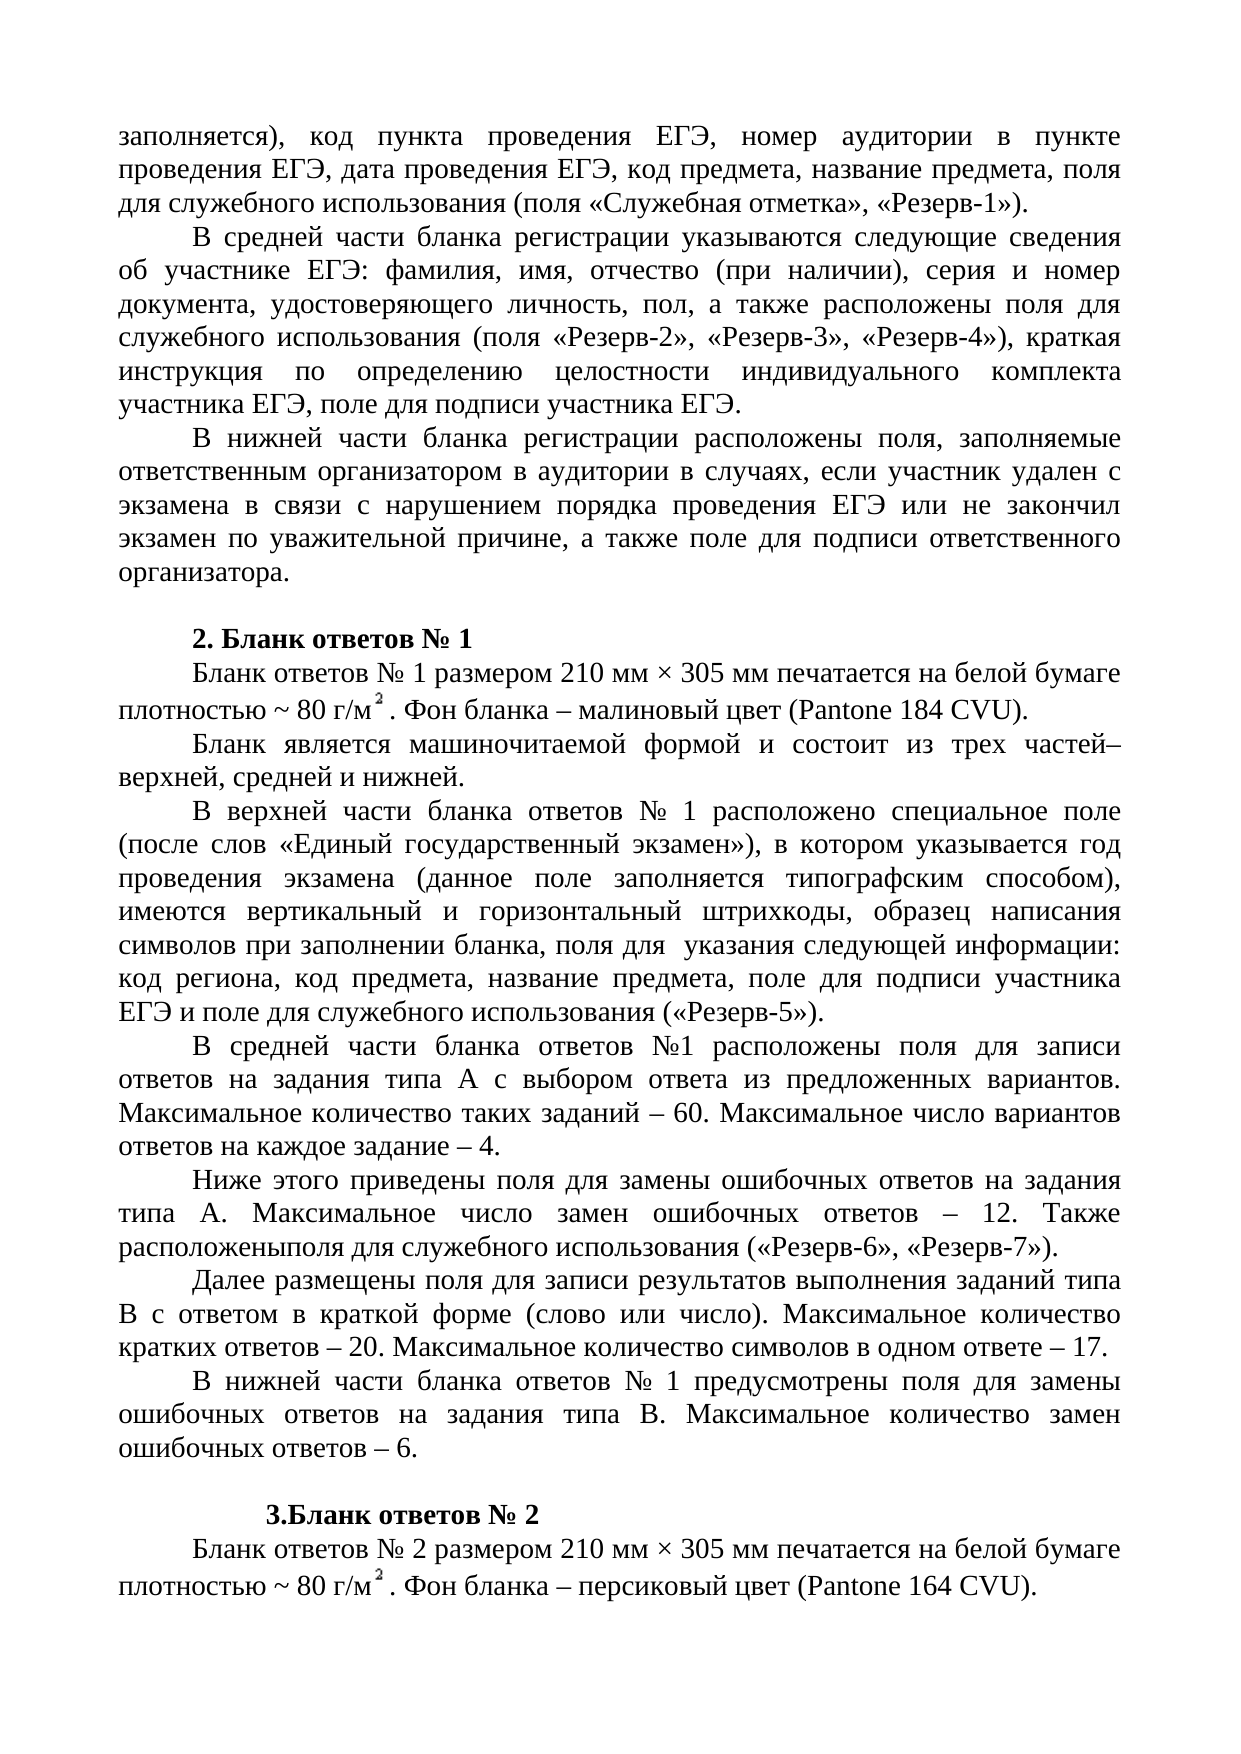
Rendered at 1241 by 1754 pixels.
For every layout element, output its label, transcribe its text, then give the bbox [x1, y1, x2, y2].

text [118, 118, 1122, 219]
picture [372, 1564, 389, 1596]
text 2. Бланк ответов № 1 [118, 621, 1122, 655]
picture [372, 688, 389, 720]
text 3.Бланк ответов № 2 [118, 1497, 1122, 1531]
text Далее размещены поля для записи результатов выполнения заданий типа В с ответом в краткой форме (слово или число). Максимальное количество кратких ответов – 20. Максимальное количество символов в одном ответе – 17. [118, 1262, 1122, 1363]
text В нижней части бланка ответов № 1 предусмотрены поля для замены ошибочных ответов на задания типа В. Максимальное количество замен ошибочных ответов – 6. [118, 1363, 1122, 1464]
text Бланк ответов № 1 размером × печатается на белой бумаге плотностью ~ 80 г/м. Фон бланка – малиновый цвет (Pantone 184 CVU). [118, 655, 1122, 726]
text Ниже этого приведены поля для замены ошибочных ответов на задания типа А. Максимальное число замен ошибочных ответов – 12. Также расположеныполя для служебного использования («Резерв-6», «Резерв-7»). [118, 1162, 1122, 1262]
text Бланк ответов № 2 размером × печатается на белой бумаге плотностью ~ 80 г/м. Фон бланка – персиковый цвет (Pantone 164 CVU). [118, 1531, 1122, 1602]
text Бланк является машиночитаемой формой и состоит из трех частей– верхней, средней и нижней. [118, 726, 1122, 793]
text В нижней части бланка регистрации расположены поля, заполняемые ответственным организатором в аудитории в случаях, если участник удален с экзамена в связи с нарушением порядка проведения ЕГЭ или не закончил экзамен по уважительной причине, а также поле для подписи ответственного организатора. [118, 420, 1122, 588]
text В средней части бланка регистрации указываются следующие сведения об участнике ЕГЭ: фамилия, имя, отчество (при наличии), серия и номер документа, удостоверяющего личность, пол, а также расположены поля для служебного использования (поля «Резерв-2», «Резерв-3», «Резерв-4»), краткая инструкция по определению целостности индивидуального комплекта участника ЕГЭ, поле для подписи участника ЕГЭ. [118, 219, 1122, 420]
text В верхней части бланка ответов № 1 расположено специальное поле (после слов «Единый государственный экзамен»), в котором указывается год проведения экзамена (данное поле заполняется типографским способом), имеются вертикальный и горизонтальный штрихкоды, образец написания символов при заполнении бланка, поля для указания следующей информации: код региона, код предмета, название предмета, поле для подписи участника ЕГЭ и поле для служебного использования («Резерв-5»). [118, 793, 1122, 1028]
text В средней части бланка ответов №1 расположены поля для записи ответов на задания типа А с выбором ответа из предложенных вариантов. Максимальное количество таких заданий – 60. Максимальное число вариантов ответов на каждое задание – 4. [118, 1028, 1122, 1162]
